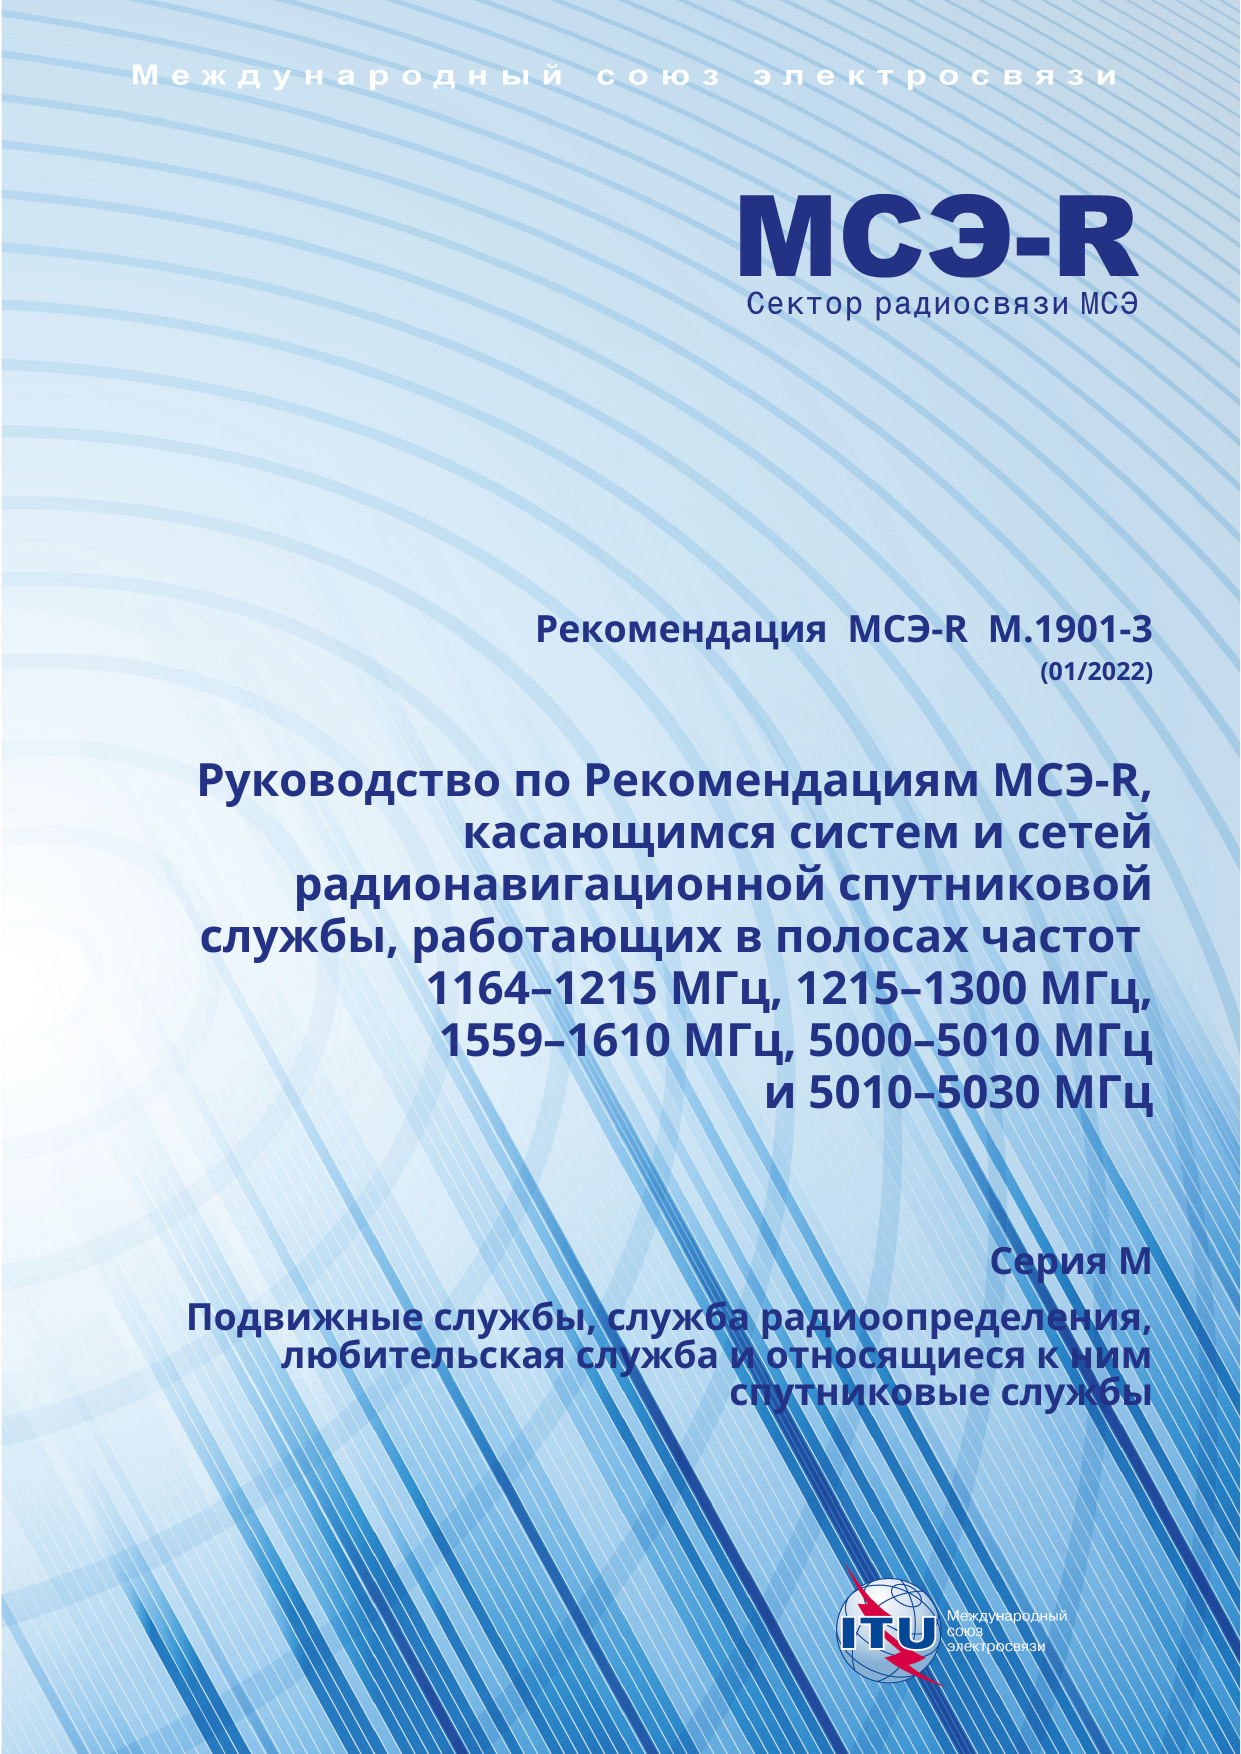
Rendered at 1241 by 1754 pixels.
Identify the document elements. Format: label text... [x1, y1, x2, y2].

table_cell Серия M Подвижные службы, служба радиоопределения, любительская служба и относящиеся к ним спутниковые службы [114, 1180, 1164, 1526]
table_header Рекомендация МСЭ-R M.1901-3 (01/2022) [114, 580, 1164, 686]
table_cell Руководство по Рекомендациям МСЭ-R, касающимся систем и сетей радионавигационной спутниковой службы, работающих в полосах частот 1164–1215 МГц, 1215–1300 МГц, 1559–1610 МГц, 5000–5010 МГц и 5010–5030 МГц [114, 686, 1164, 1180]
picture [1, 0, 1241, 1754]
